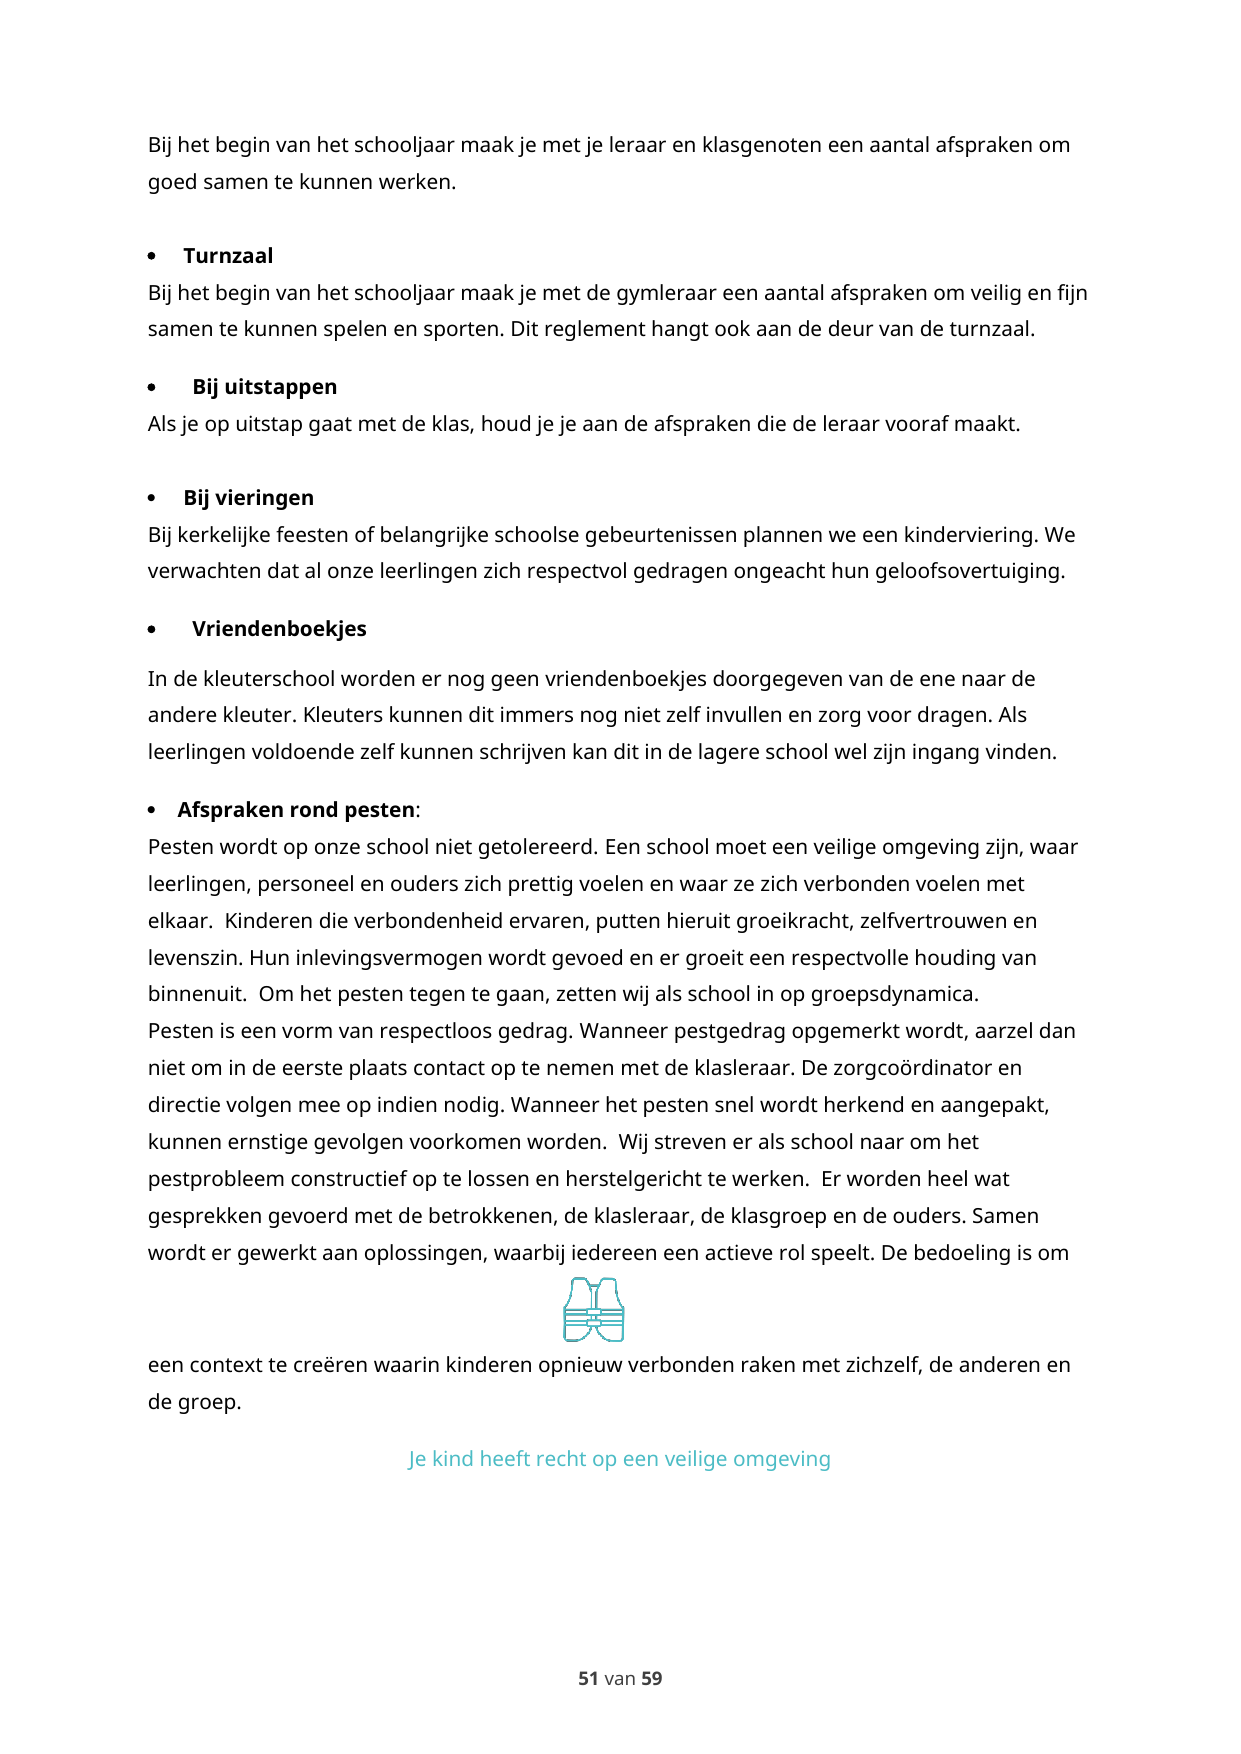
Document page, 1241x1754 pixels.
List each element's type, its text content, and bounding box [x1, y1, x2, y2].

text Je kind heeft recht op een veilige omgeving [148, 1444, 1092, 1473]
picture [552, 1267, 635, 1350]
